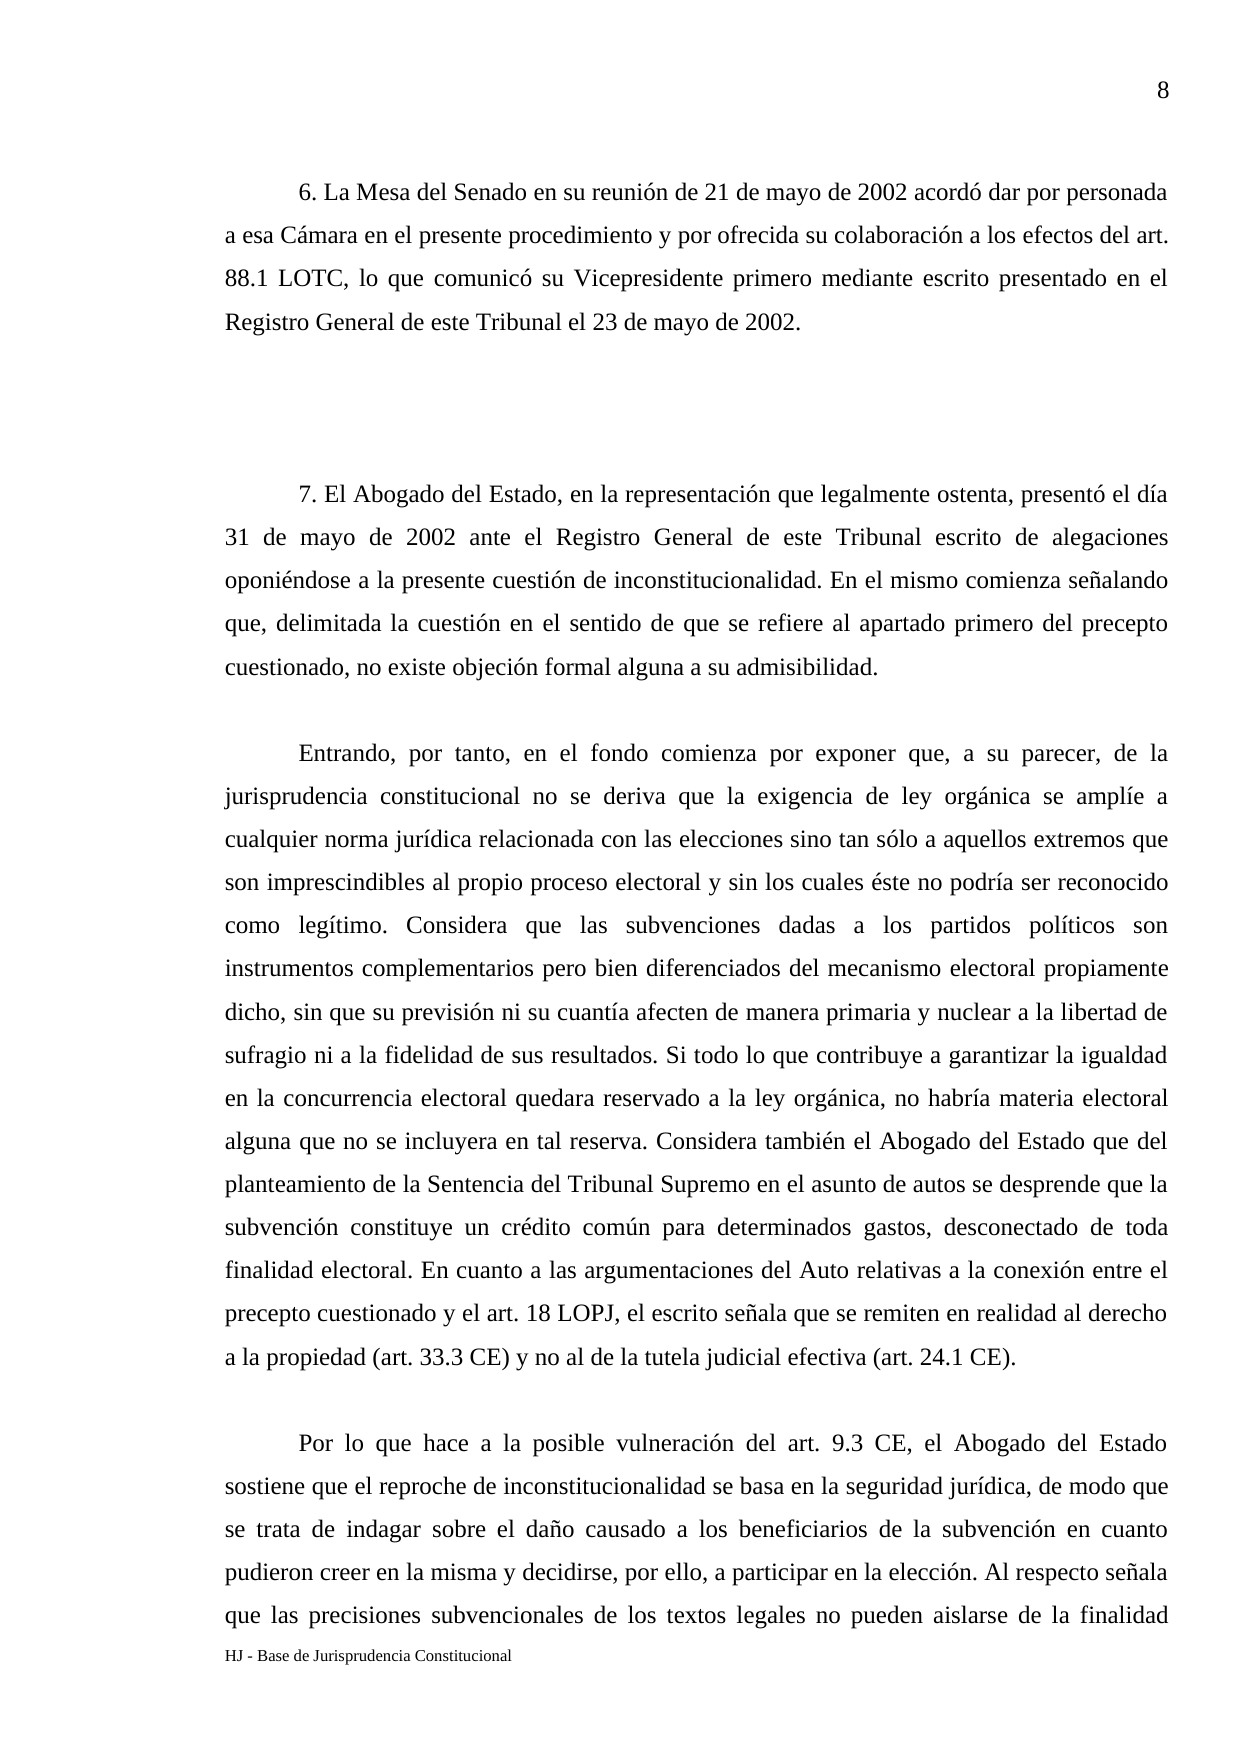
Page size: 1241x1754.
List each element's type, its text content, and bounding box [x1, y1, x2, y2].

text 7. El Abogado del Estado, en la representación que legalmente ostenta, presentó el día 31 de mayo de 2002 ante el Registro General de este Tribunal escrito de alegaciones oponiéndose a la presente cuestión de inconstitucionalidad. En el mismo comienza señalando que, delimitada la cuestión en el sentido de que se refiere al apartado primero del precepto cuestionado, no existe objeción formal alguna a su admisibilidad. [224, 479, 1169, 680]
text 6. La Mesa del Senado en su reunión de 21 de mayo de 2002 acordó dar por personada a esa Cámara en el presente procedimiento y por ofrecida su colaboración a los efectos del art. 88.1 LOTC, lo que comunicó su Vicepresidente primero mediante escrito presentado en el Registro General de este Tribunal el 23 de mayo de 2002. [224, 177, 1169, 335]
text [224, 1428, 1169, 1629]
text Entrando, por tanto, en el fondo comienza por exponer que, a su parecer, de la jurisprudencia constitucional no se deriva que la exigencia de ley orgánica se amplíe a cualquier norma jurídica relacionada con las elecciones sino tan sólo a aquellos extremos que son imprescindibles al propio proceso electoral y sin los cuales éste no podría ser reconocido como legítimo. Considera que las subvenciones dadas a los partidos políticos son instrumentos complementarios pero bien diferenciados del mecanismo electoral propiamente dicho, sin que su previsión ni su cuantía afecten de manera primaria y nuclear a la libertad de sufragio ni a la fidelidad de sus resultados. Si todo lo que contribuye a garantizar la igualdad en la concurrencia electoral quedara reservado a la ley orgánica, no habría materia electoral alguna que no se incluyera en tal reserva. Considera también el Abogado del Estado que del planteamiento de la Sentencia del Tribunal Supremo en el asunto de autos se desprende que la subvención constituye un crédito común para determinados gastos, desconectado de toda finalidad electoral. En cuanto a las argumentaciones del Auto relativas a la conexión entre el precepto cuestionado y el art. 18 LOPJ, el escrito señala que se remiten en realidad al derecho a la propiedad (art. 33.3 CE) y no al de la tutela judicial efectiva (art. 24.1 CE). [224, 738, 1169, 1370]
